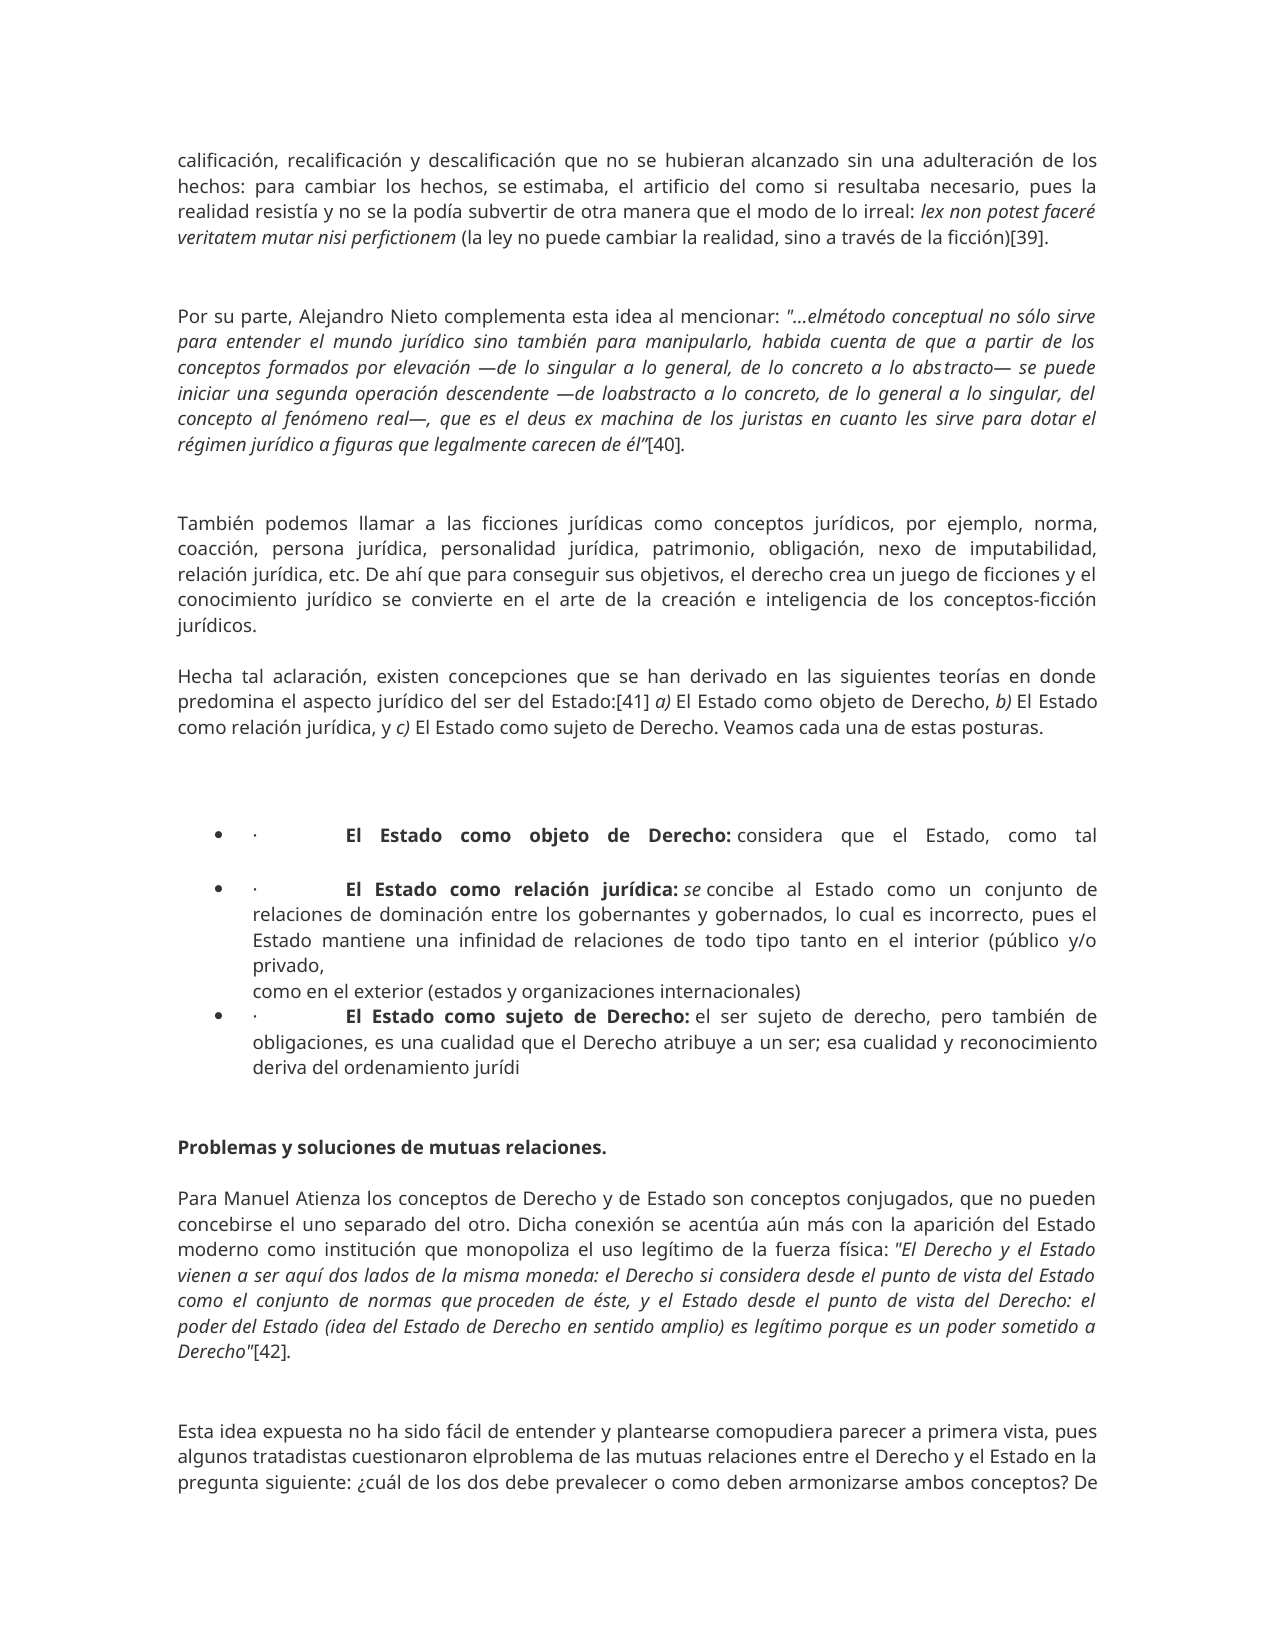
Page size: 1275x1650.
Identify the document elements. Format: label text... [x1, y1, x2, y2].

list · El Estado como relación jurídica: se concibe al Estado como un conjunto de relaciones de dominación entre los gobernantes y gobernados, lo cual es incorrecto, pues el Estado mantiene una infinidad de relaciones de todo tipo tanto en el interior (público y/o privado, como en el exterior (estados y organizaciones internacionales) [215, 876, 1098, 1003]
text Por su parte, Alejandro Nieto complementa esta idea al mencionar: "…elmétodo conceptual no sólo sirve para entender el mundo jurídico sino también para manipularlo, habida cuenta de que a partir de los conceptos formados por elevación —de lo singular a lo general, de lo concreto a lo abstracto— se puede iniciar una segunda operación descendente —de loabstracto a lo concreto, de lo general a lo singular, del concepto al fenómeno real—, que es el deus ex machina de los juristas en cuanto les sirve para dotar el régimen jurídico a figuras que legalmente carecen de él”[40]. [177, 303, 1098, 456]
text Para Manuel Atienza los conceptos de Derecho y de Estado son conceptos conjugados, que no pueden concebirse el uno separado del otro. Dicha conexión se acentúa aún más con la aparición del Estado moderno como institución que monopoliza el uso legítimo de la fuerza física: "El Derecho y el Estado vienen a ser aquí dos lados de la misma moneda: el Derecho si considera desde el punto de vista del Estado como el conjunto de normas que proceden de éste, y el Estado desde el punto de vista del Derecho: el poder del Estado (idea del Estado de Derecho en sentido amplio) es legítimo porque es un poder sometido a Derecho"[42]. [177, 1186, 1098, 1364]
list · El Estado como sujeto de Derecho: el ser sujeto de derecho, pero también de obligaciones, es una cualidad que el Derecho atribuye a un ser; esa cualidad y reconocimiento deriva del ordenamiento jurídi [215, 1003, 1098, 1080]
text Hecha tal aclaración, existen concepciones que se han derivado en las siguientes teorías en donde predomina el aspecto jurídico del ser del Estado:[41] a) El Estado como objeto de Derecho, b) El Estado como relación jurídica, y c) El Estado como sujeto de Derecho. Veamos cada una de estas posturas. [177, 663, 1098, 739]
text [177, 1418, 1098, 1494]
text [177, 148, 1098, 250]
text También podemos llamar a las ficciones jurídicas como conceptos jurídicos, por ejemplo, norma, coacción, persona jurídica, personalidad jurídica, patrimonio, obligación, nexo de imputabilidad, relación jurídica, etc. De ahí que para conseguir sus objetivos, el derecho crea un juego de ficciones y el conocimiento jurídico se convierte en el arte de la creación e inteligencia de los conceptos-ficción jurídicos. [177, 510, 1098, 637]
text Problemas y soluciones de mutuas relaciones. [177, 1135, 1098, 1160]
list · El Estado como objeto de Derecho: considera que el Estado, como tal [215, 822, 1098, 876]
